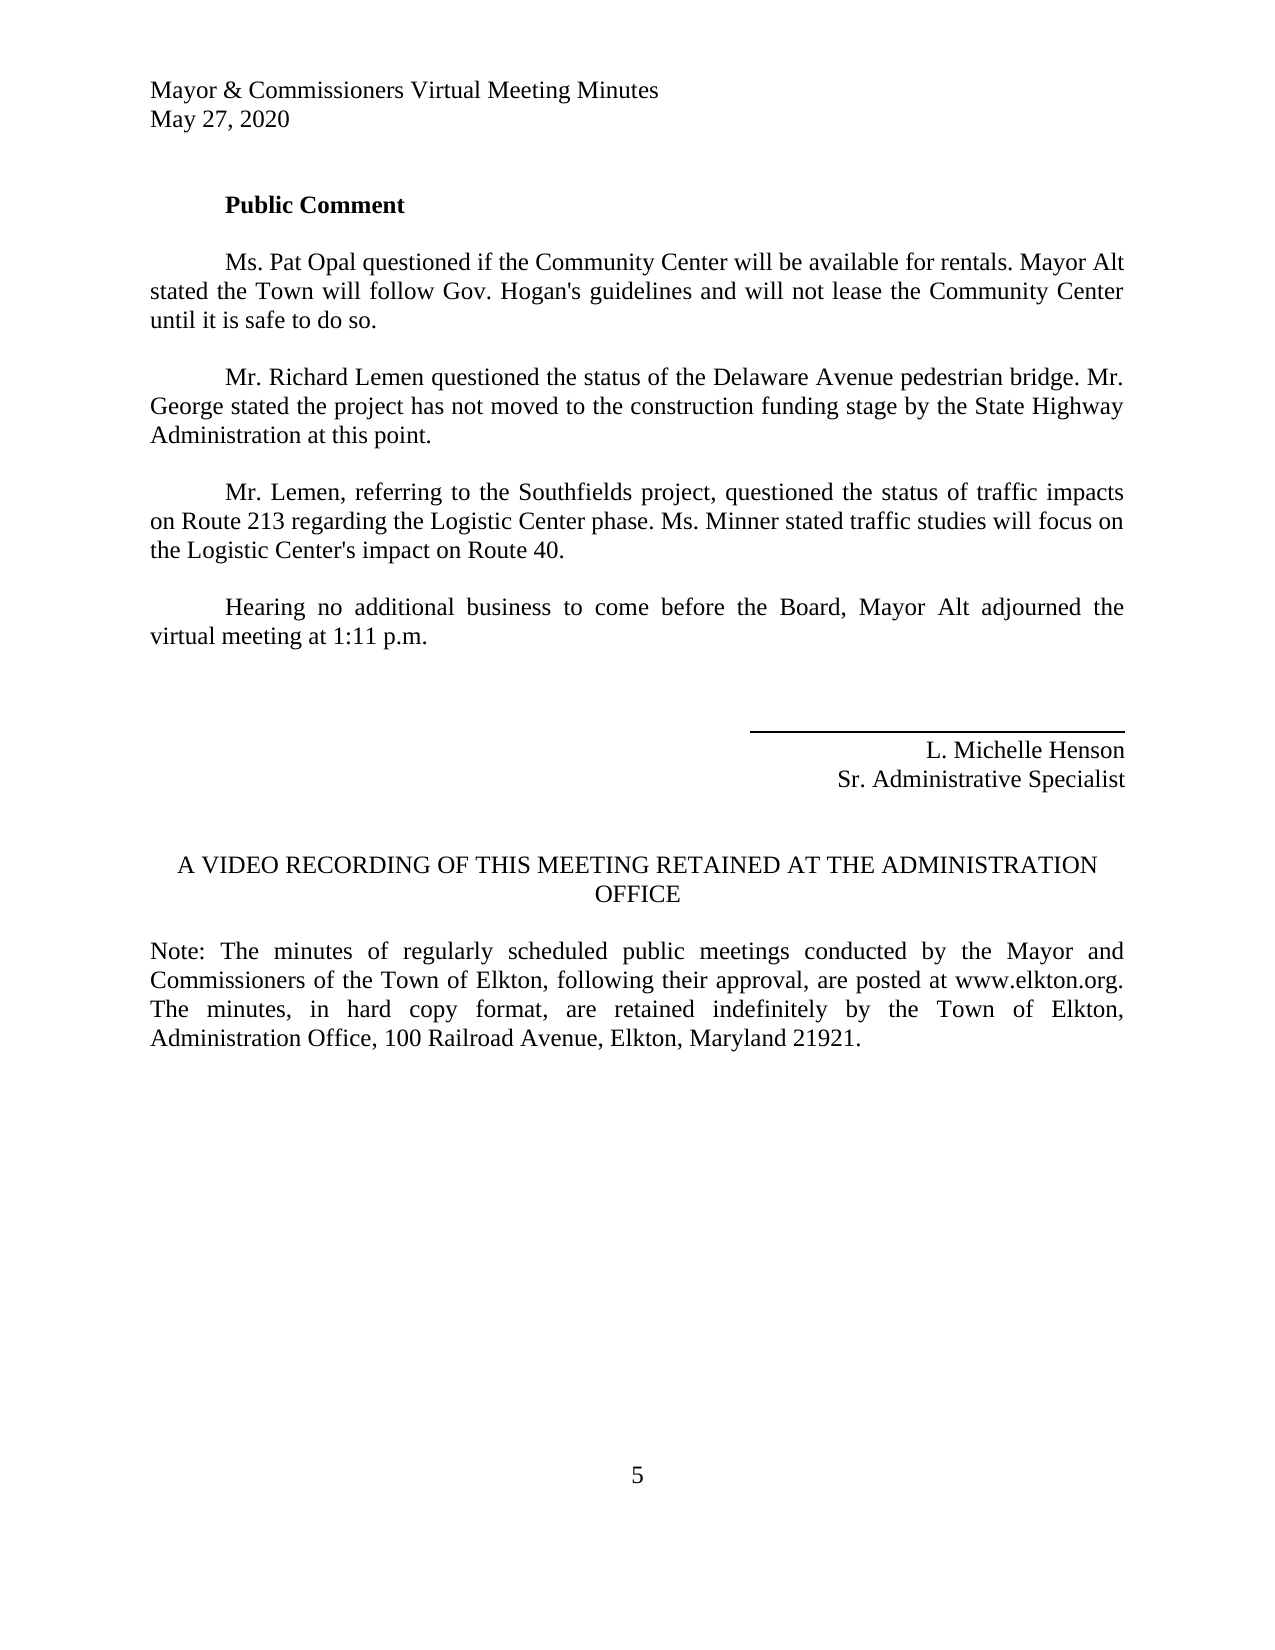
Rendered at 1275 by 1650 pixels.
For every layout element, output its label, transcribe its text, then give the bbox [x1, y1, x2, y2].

text Mr. Richard Lemen questioned the status of the Delaware Avenue pedestrian bridge. Mr. George stated the project has not moved to the construction funding stage by the State Highway Administration at this point. [150, 362, 1125, 448]
text Public Comment [150, 190, 1125, 218]
text Ms. Pat Opal questioned if the Community Center will be available for rentals. Mayor Alt stated the Town will follow Gov. Hogan's guidelines and will not lease the Community Center until it is safe to do so. [150, 247, 1125, 333]
text L. Michelle Henson [150, 735, 1125, 764]
text A VIDEO RECORDING OF THIS MEETING RETAINED AT THE ADMINISTRATION OFFICE [150, 850, 1125, 908]
text Mr. Lemen, referring to the Southfields project, questioned the status of traffic impacts on Route 213 regarding the Logistic Center phase. Ms. Minner stated traffic studies will focus on the Logistic Center's impact on Route 40. [150, 477, 1125, 563]
text Hearing no additional business to come before the Board, Mayor Alt adjourned the virtual meeting at 1:11 p.m. [150, 592, 1125, 650]
text Sr. Administrative Specialist [150, 764, 1125, 793]
text Note: The minutes of regularly scheduled public meetings conducted by the Mayor and Commissioners of the Town of Elkton, following their approval, are posted at www.elkton.org. The minutes, in hard copy format, are retained indefinitely by the Town of Elkton, Administration Office, 100 Railroad Avenue, Elkton, Maryland 21921. [150, 936, 1125, 1051]
